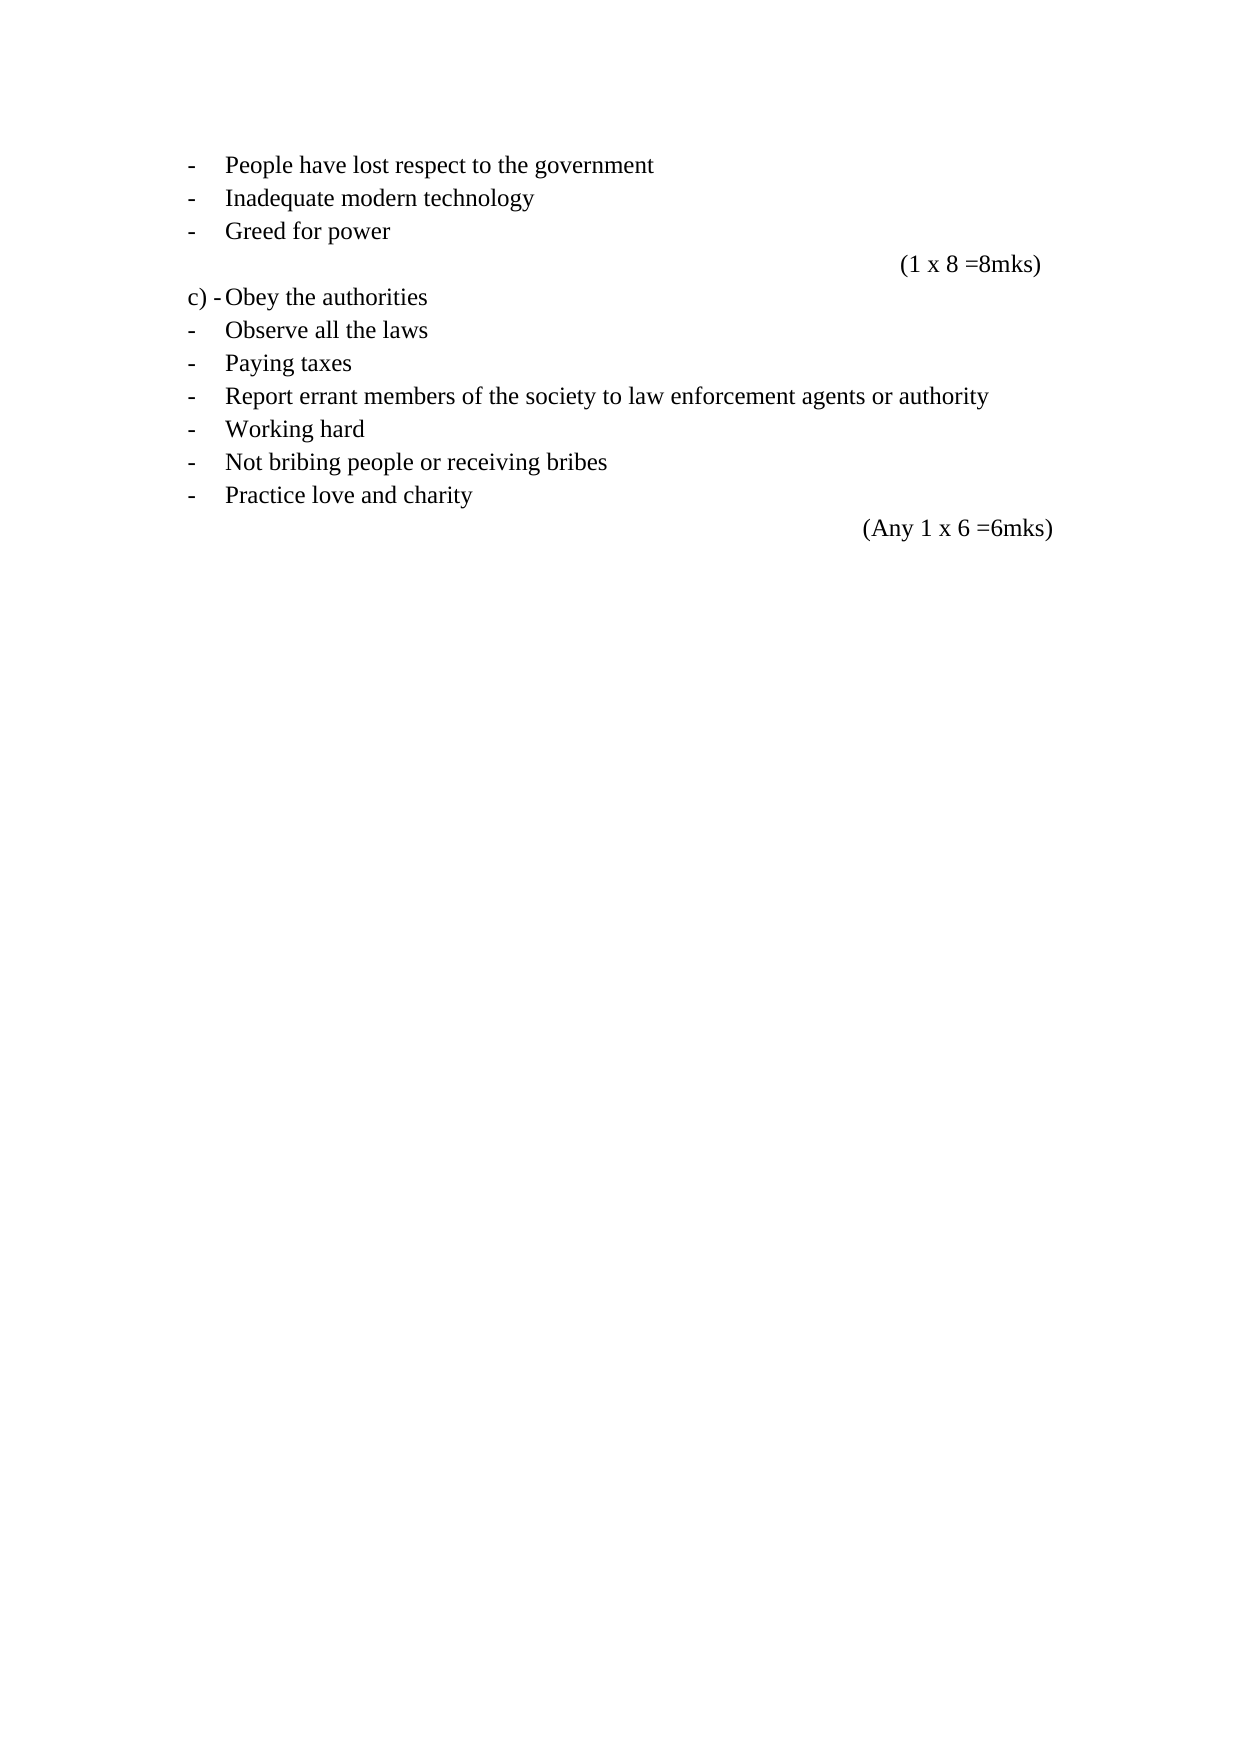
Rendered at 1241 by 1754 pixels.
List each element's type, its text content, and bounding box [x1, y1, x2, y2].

list - Greed for power [187, 216, 1090, 245]
list c) - Obey the authorities [187, 282, 1090, 311]
list - Inadequate modern technology [187, 183, 1090, 212]
list - Paying taxes [187, 348, 1090, 377]
list (1 x 8 =8mks) [862, 249, 1090, 278]
list - Not bribing people or receiving bribes [187, 447, 1090, 476]
list - Report errant members of the society to law enforcement agents or authority [187, 381, 1090, 410]
list - People have lost respect to the government [187, 150, 1090, 179]
list - Working hard [187, 414, 1090, 443]
list (Any 1 x 6 =6mks) [862, 513, 1090, 542]
list - Practice love and charity [187, 480, 1090, 509]
list - Observe all the laws [187, 315, 1090, 344]
